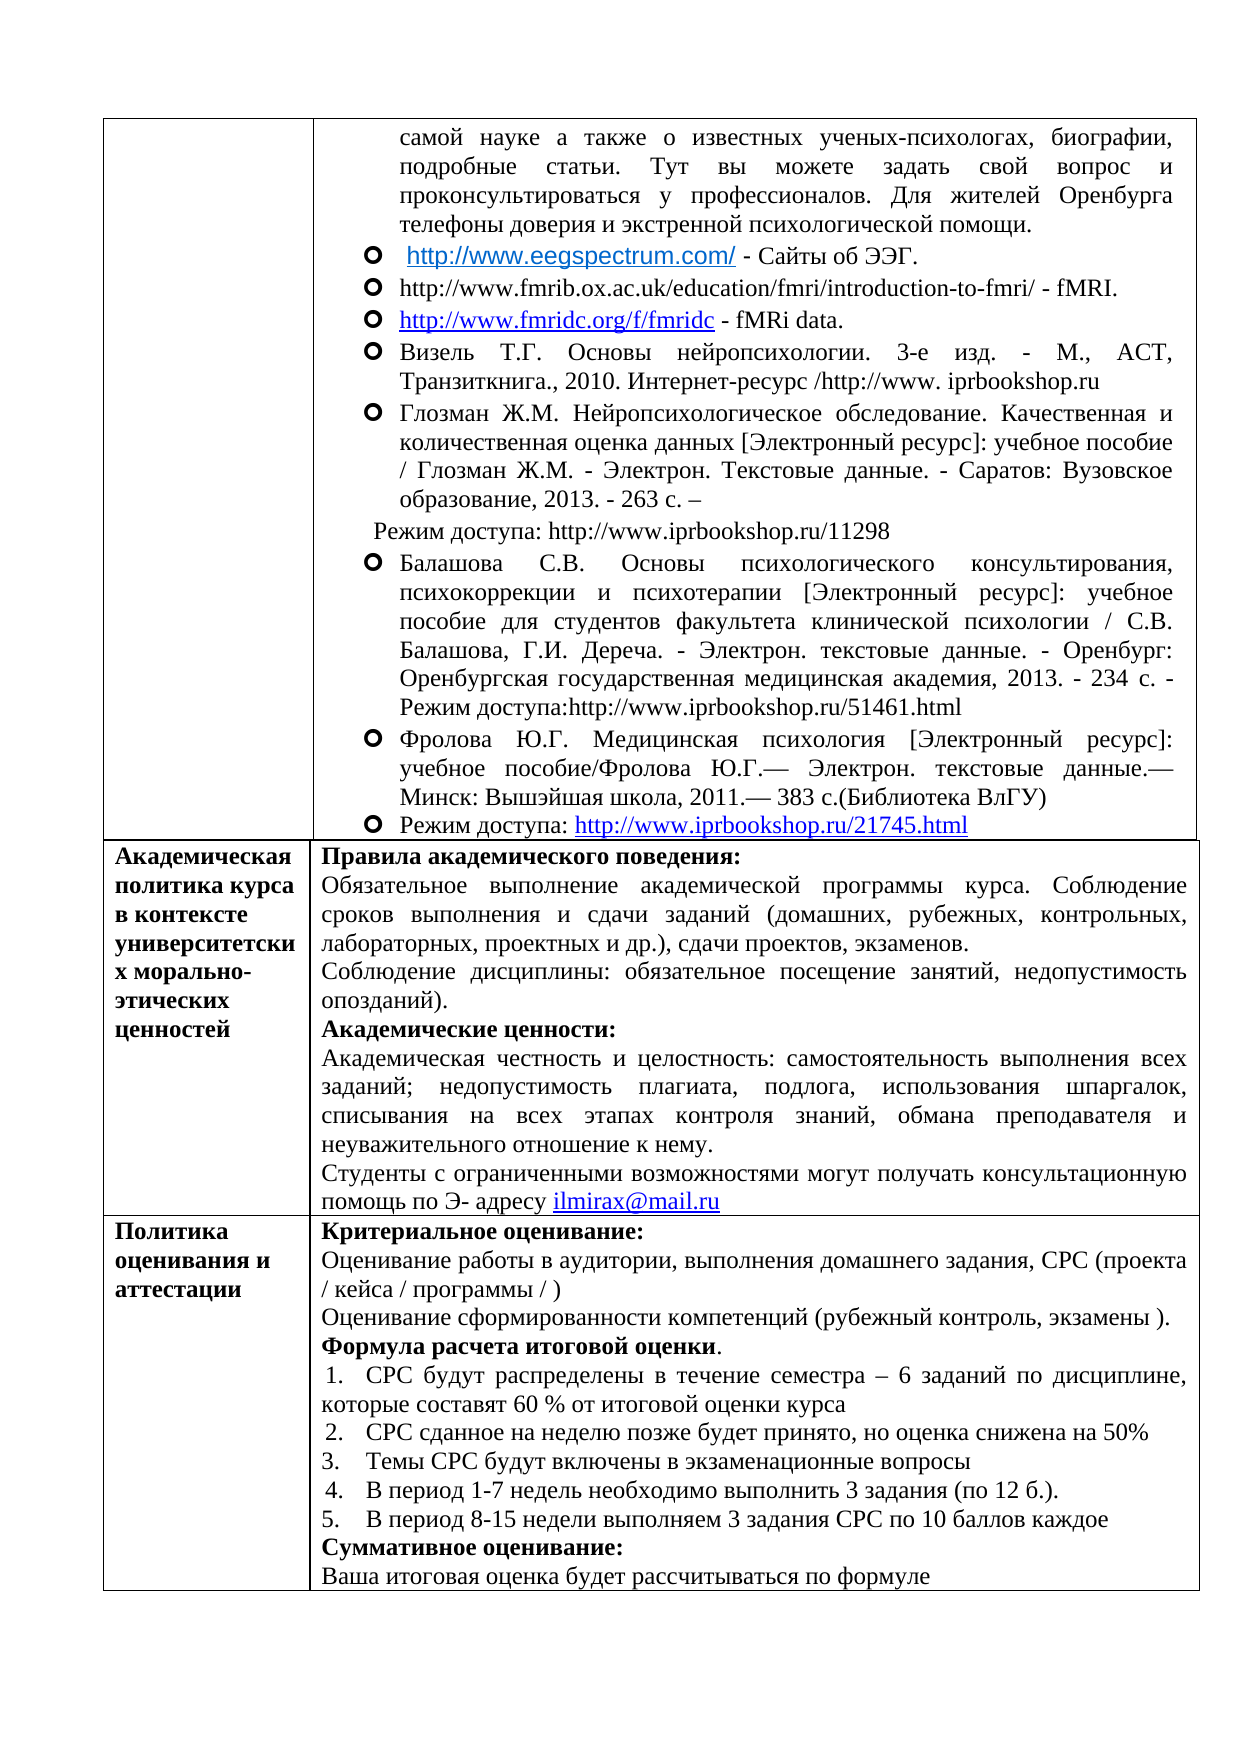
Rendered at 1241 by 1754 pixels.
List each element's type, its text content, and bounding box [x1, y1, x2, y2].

table_header Правила академического поведения: Обязательное выполнение академической программы курса. Соблюдение сроков выполнения и сдачи заданий (домашних, рубежных, контрольных, лабораторных, проектных и др.), сдачи проектов, экзаменов. Соблюдение дисциплины: обязательное посещение занятий, недопустимость опозданий). Академические ценности: Академическая честность и целостность: самостоятельность выполнения всех заданий; недопустимость плагиата, подлога, использования шпаргалок, списывания на всех этапах контроля знаний, обмана преподавателя и неуважительного отношение к нему. Студенты с ограниченными возможностями могут получать консультационную помощь по Э- адресу ilmirax@mail.ru [311, 841, 1199, 1215]
table_header Академическая политика курса в контексте университетских морально-этических ценностей [104, 841, 309, 1215]
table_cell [104, 119, 313, 839]
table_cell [314, 119, 1196, 839]
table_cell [104, 1216, 309, 1590]
